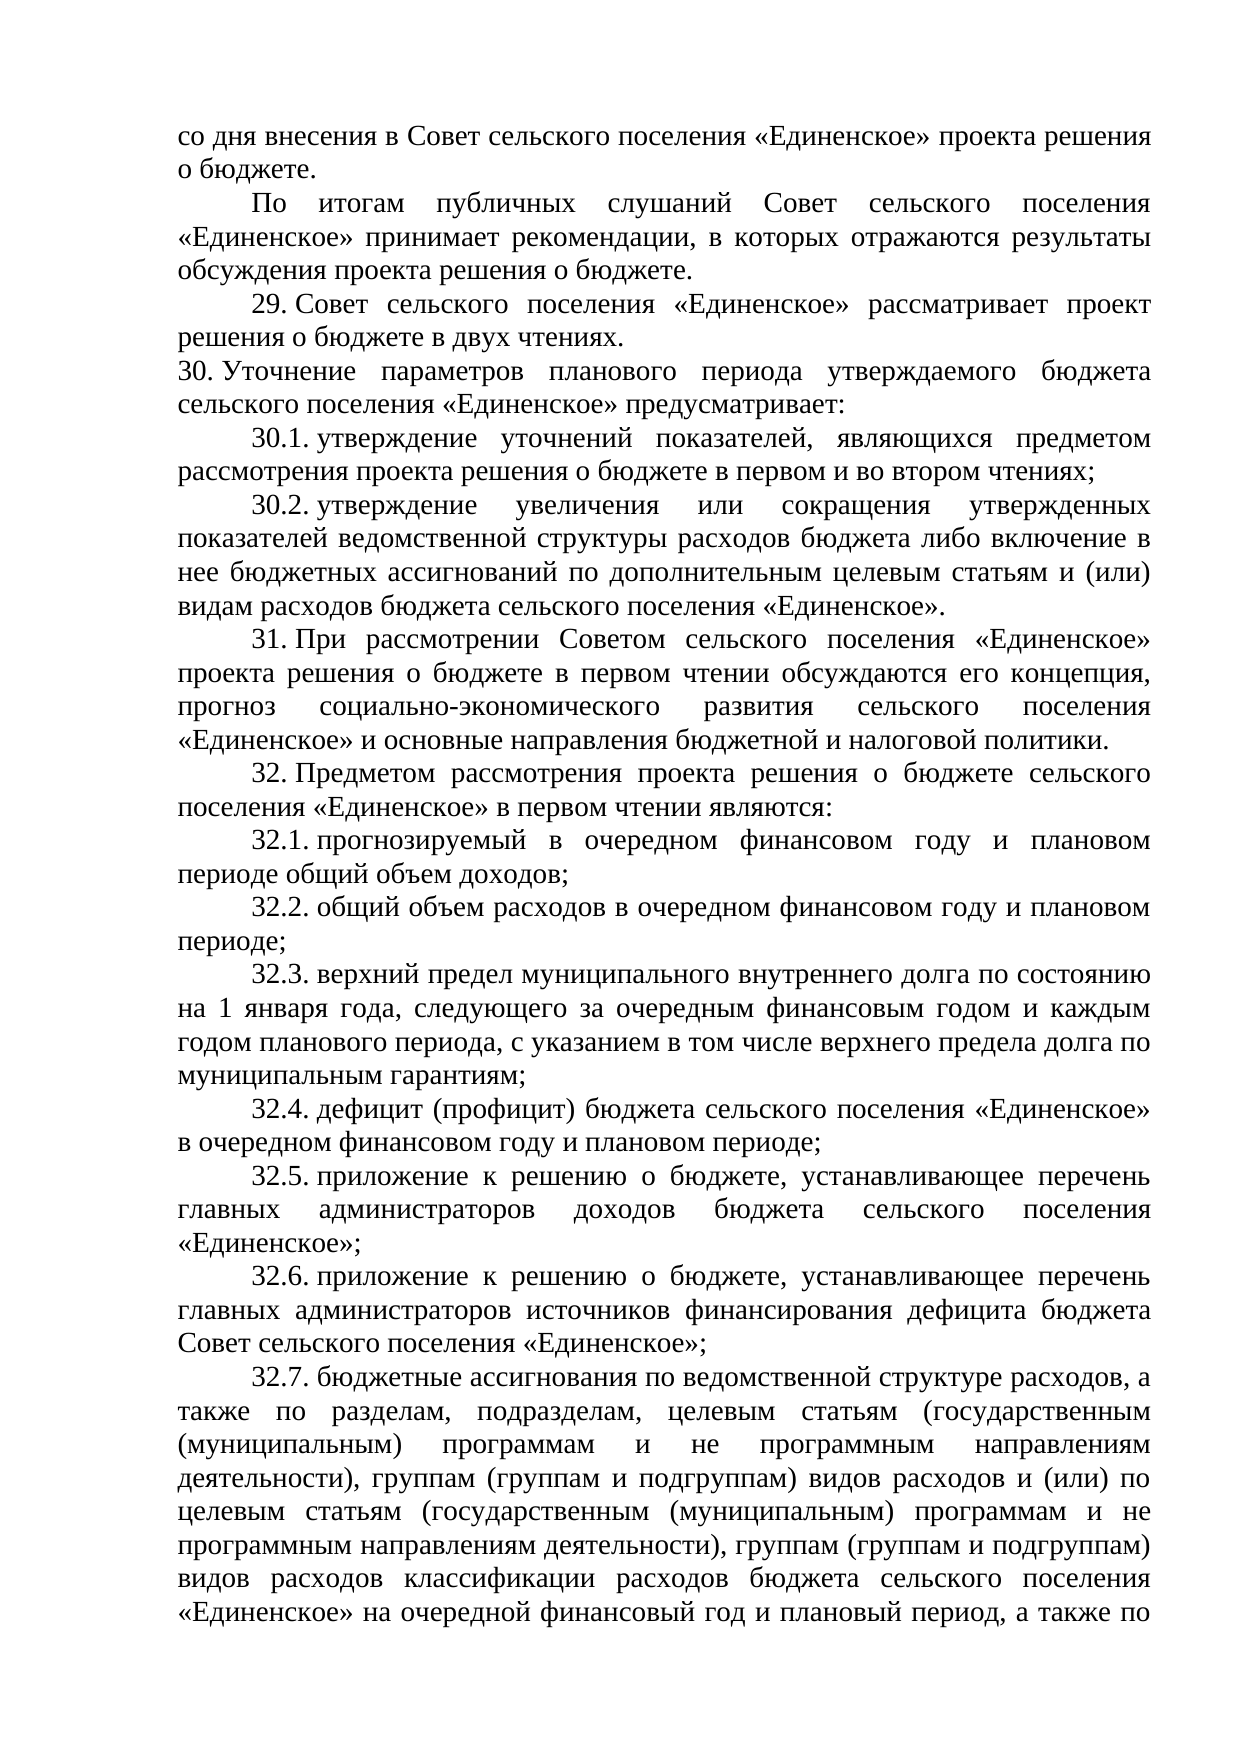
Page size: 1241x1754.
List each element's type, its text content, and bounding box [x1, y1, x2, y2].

text 31. При рассмотрении Советом сельского поселения «Единенское» проекта решения о бюджете в первом чтении обсуждаются его концепция, прогноз социально-экономического развития сельского поселения «Единенское» и основные направления бюджетной и налоговой политики. [177, 621, 1152, 755]
text 32.2. общий объем расходов в очередном финансовом году и плановом периоде; [177, 889, 1152, 957]
text 32.4. дефицит (профицит) бюджета сельского поселения «Единенское» в очередном финансовом году и плановом периоде; [177, 1091, 1152, 1158]
text 30. Уточнение параметров планового периода утверждаемого бюджета сельского поселения «Единенское» предусматривает: [177, 353, 1152, 420]
text По итогам публичных слушаний Совет сельского поселения «Единенское» принимает рекомендации, в которых отражаются результаты обсуждения проекта решения о бюджете. [177, 185, 1152, 286]
text 30.2. утверждение увеличения или сокращения утвержденных показателей ведомственной структуры расходов бюджета либо включение в нее бюджетных ассигнований по дополнительным целевым статьям и (или) видам расходов бюджета сельского поселения «Единенское». [177, 487, 1152, 621]
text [177, 1359, 1152, 1627]
text 32.1. прогнозируемый в очередном финансовом году и плановом периоде общий объем доходов; [177, 822, 1152, 889]
text 32.6. приложение к решению о бюджете, устанавливающее перечень главных администраторов источников финансирования дефицита бюджета Совет сельского поселения «Единенское»; [177, 1258, 1152, 1359]
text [177, 118, 1152, 185]
text 30.1. утверждение уточнений показателей, являющихся предметом рассмотрения проекта решения о бюджете в первом и во втором чтениях; [177, 420, 1152, 487]
text 29. Совет сельского поселения «Единенское» рассматривает проект решения о бюджете в двух чтениях. [177, 286, 1152, 353]
text 32.5. приложение к решению о бюджете, устанавливающее перечень главных администраторов доходов бюджета сельского поселения «Единенское»; [177, 1158, 1152, 1258]
text 32.3. верхний предел муниципального внутреннего долга по состоянию на 1 января года, следующего за очередным финансовым годом и каждым годом планового периода, с указанием в том числе верхнего предела долга по муниципальным гарантиям; [177, 957, 1152, 1091]
text 32. Предметом рассмотрения проекта решения о бюджете сельского поселения «Единенское» в первом чтении являются: [177, 755, 1152, 822]
